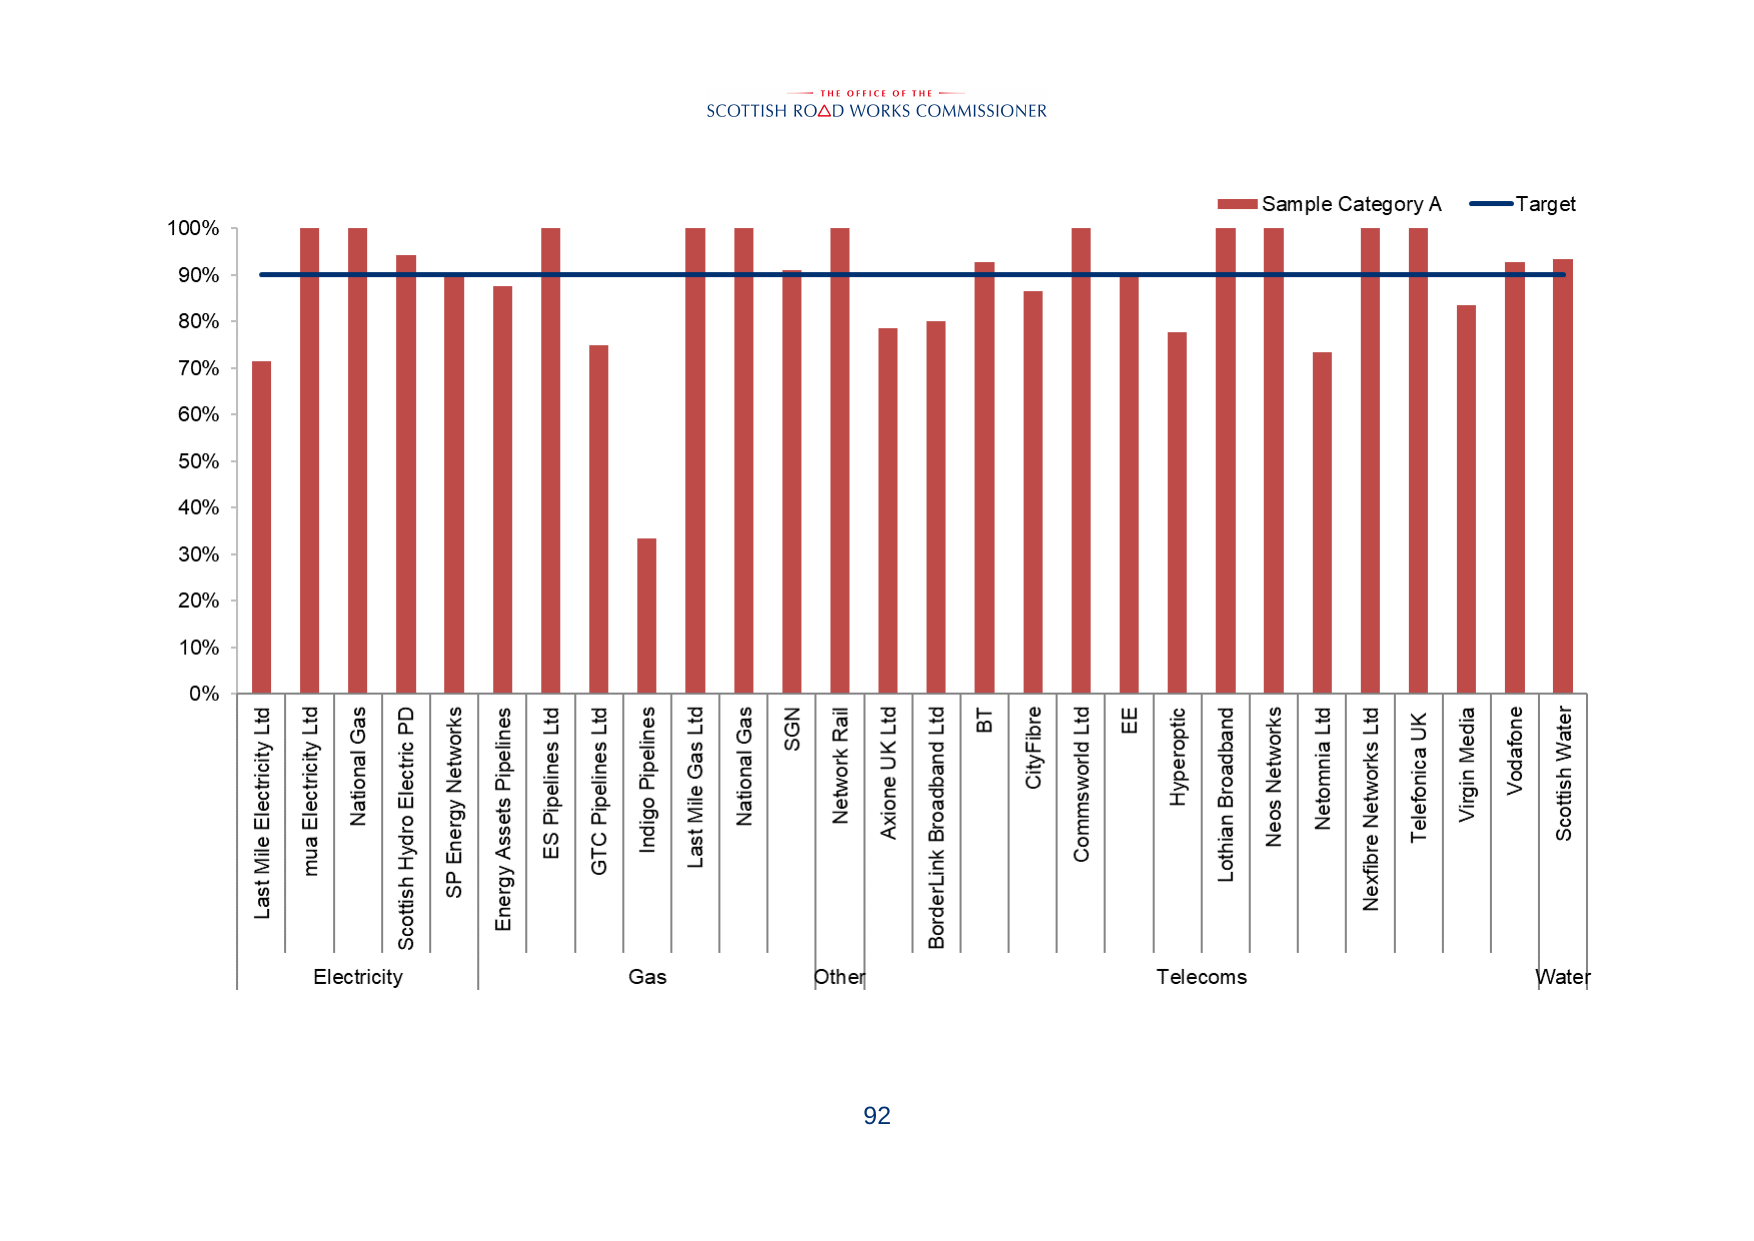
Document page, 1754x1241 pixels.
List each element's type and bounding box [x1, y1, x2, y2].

picture [706, 87, 1048, 120]
picture [153, 167, 1601, 1010]
